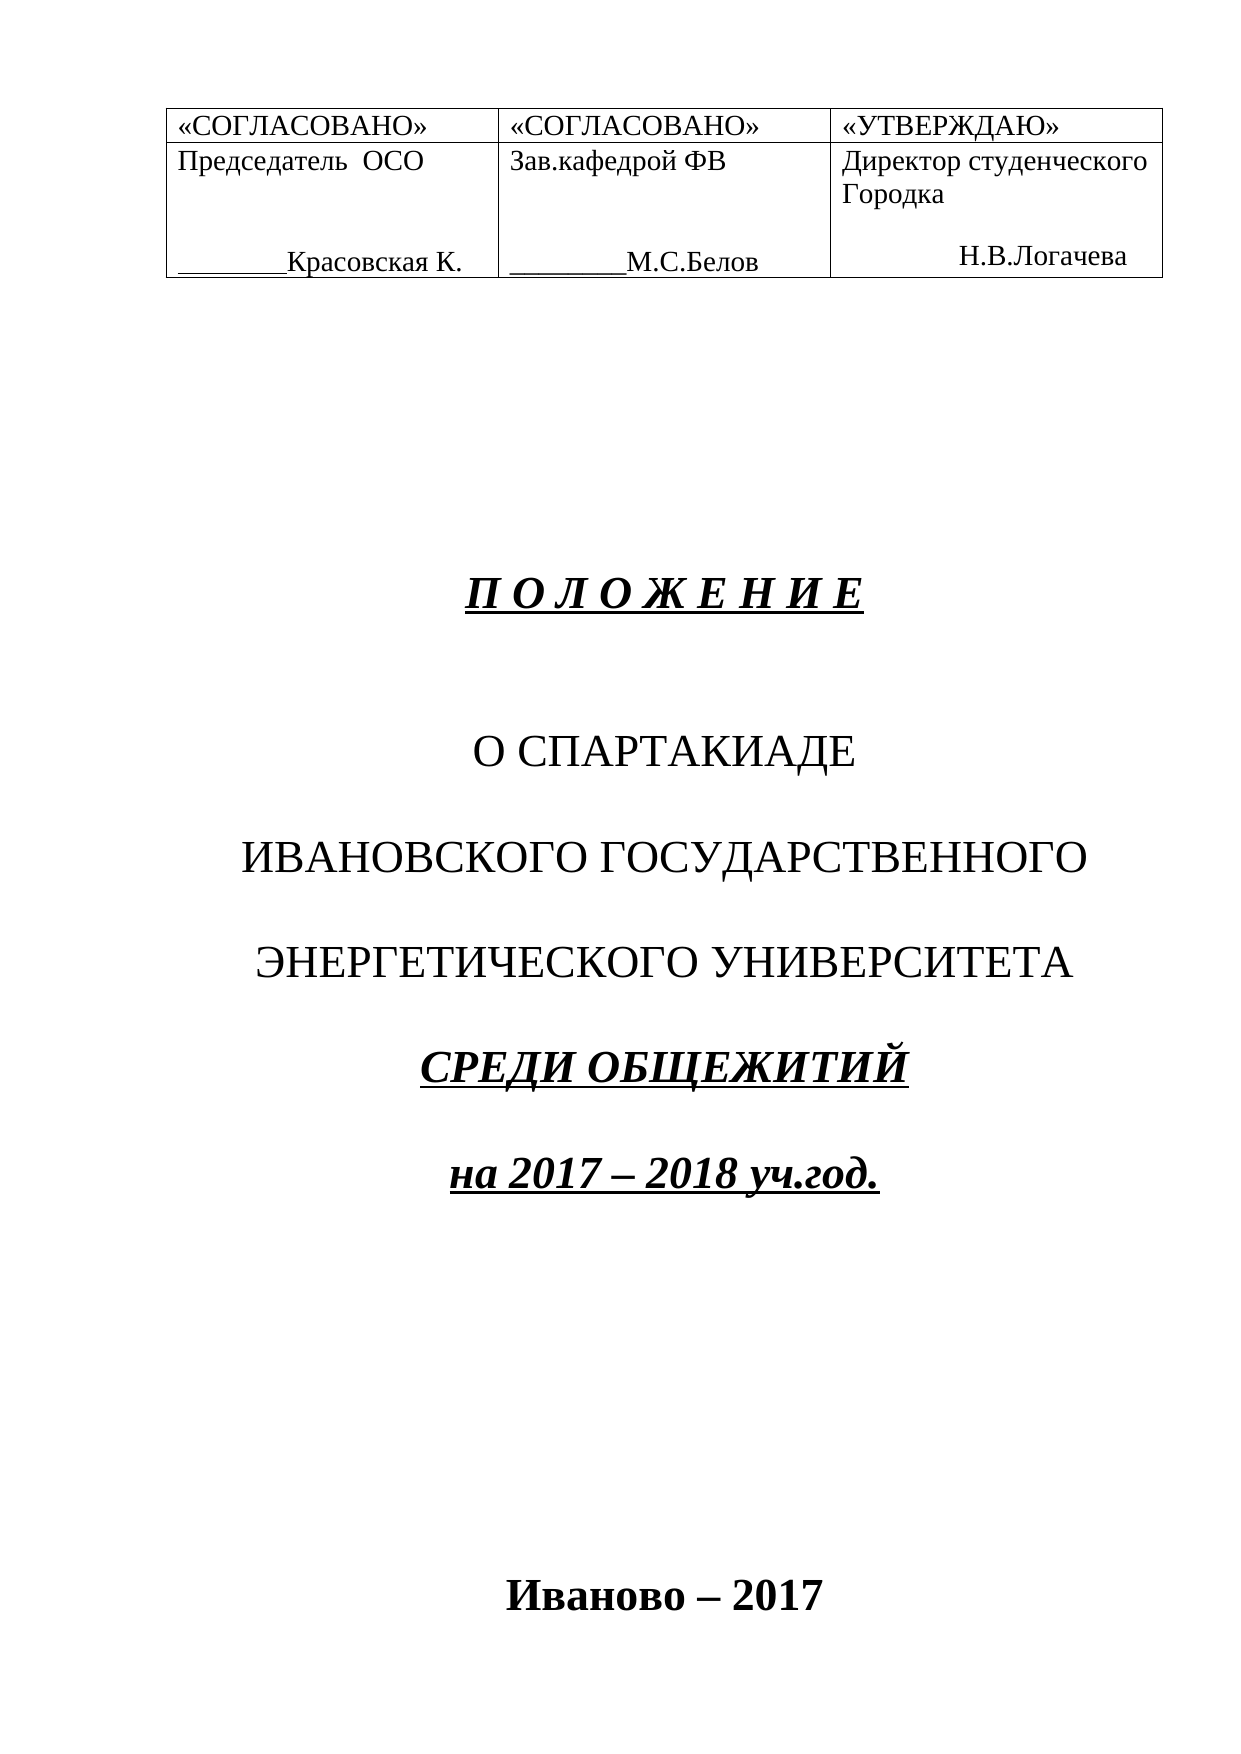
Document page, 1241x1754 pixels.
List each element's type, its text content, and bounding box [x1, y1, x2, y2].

text СРЕДИ ОБЩЕЖИТИЙ [177, 1040, 1152, 1093]
table_header «УТВЕРЖДАЮ» [831, 109, 1162, 142]
table_cell Председатель ОСО Красовская К. [167, 143, 498, 277]
text О СПАРТАКИАДЕ [177, 724, 1152, 777]
table_cell Зав.кафедрой ФВ ________М.С.Белов [499, 143, 830, 277]
text П О Л О Ж Е Н И Е [177, 566, 1152, 618]
text Иваново – 2017 [177, 1567, 1152, 1620]
table_cell Директор студенческого Городка Н.В.Логачева [831, 143, 1162, 277]
text ИВАНОВСКОГО ГОСУДАРСТВЕННОГО [177, 829, 1152, 882]
text ЭНЕРГЕТИЧЕСКОГО УНИВЕРСИТЕТА [177, 935, 1152, 987]
text на 2017 – 2018 уч.год. [177, 1146, 1152, 1198]
table_header «СОГЛАСОВАНО» [499, 109, 830, 142]
table_header «СОГЛАСОВАНО» [167, 109, 498, 142]
